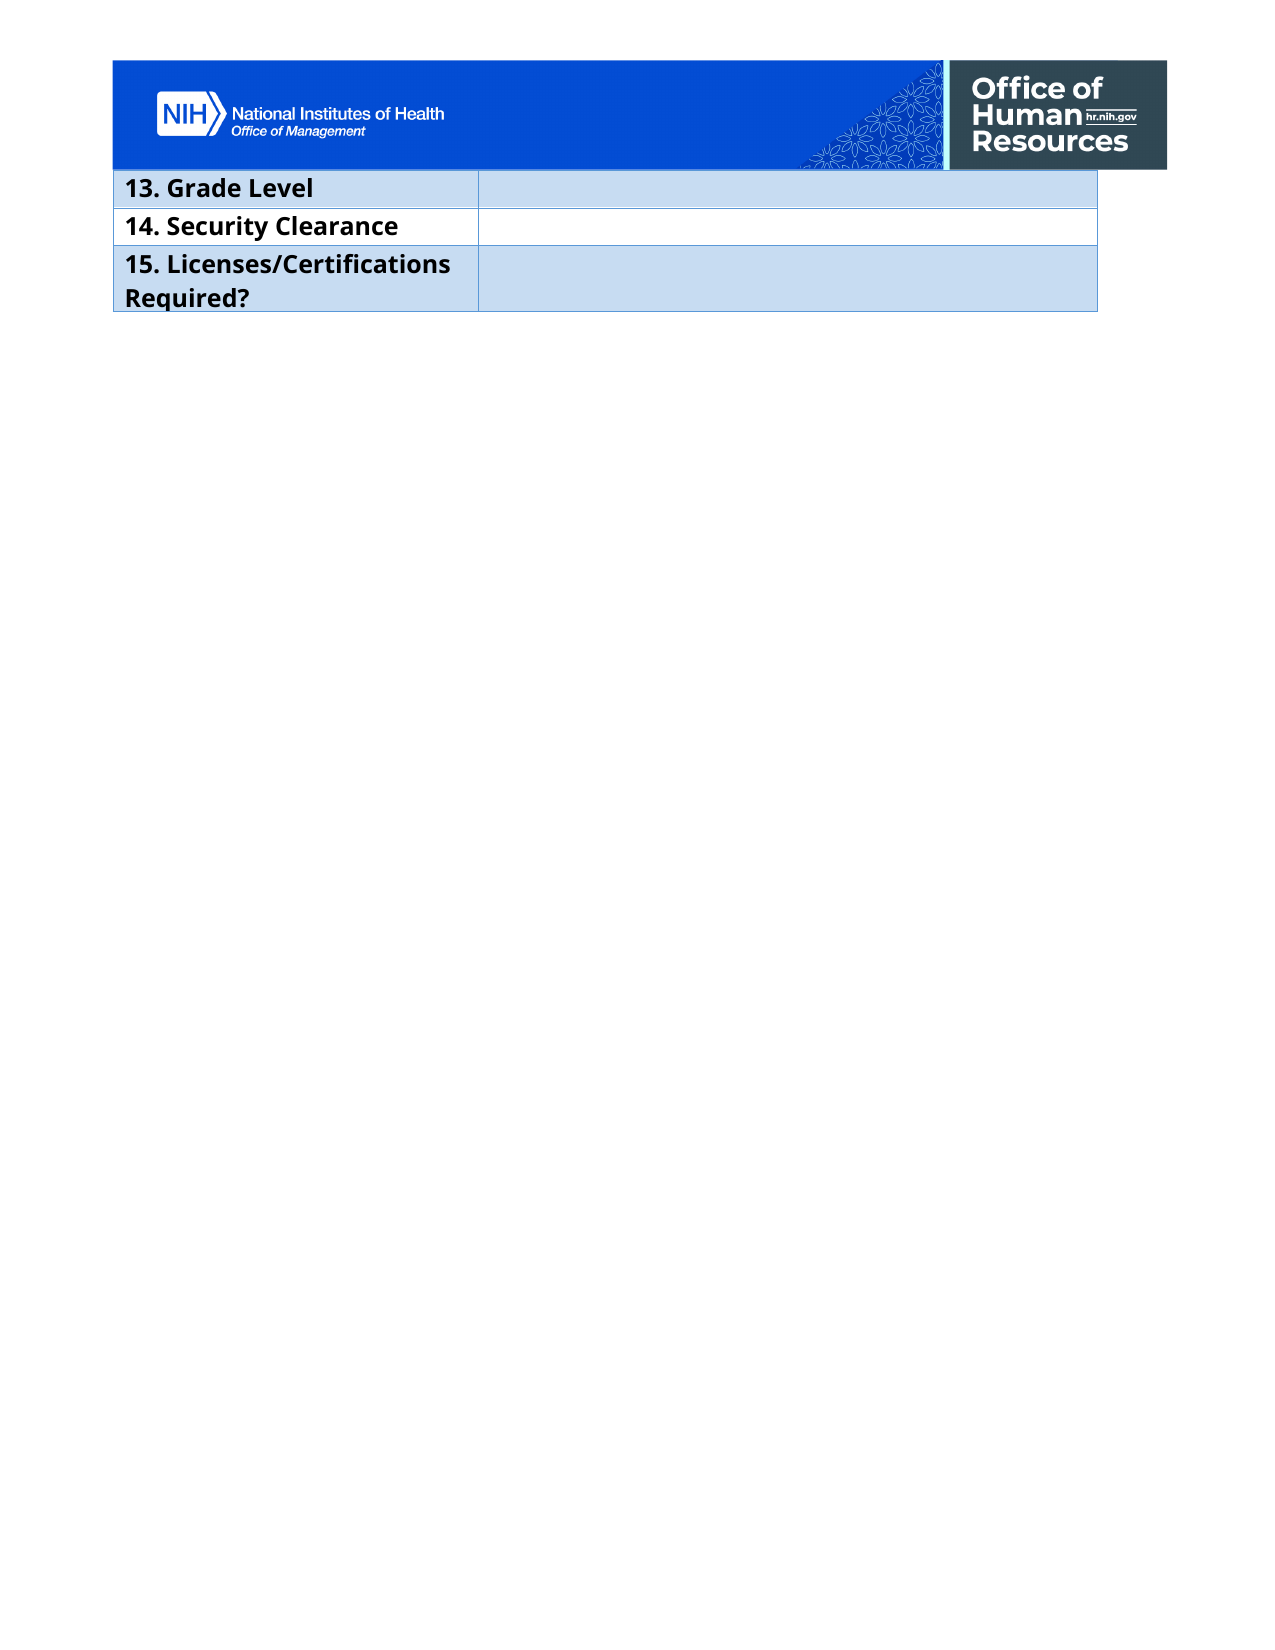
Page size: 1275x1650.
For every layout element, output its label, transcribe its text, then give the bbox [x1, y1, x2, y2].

table_cell 13. Grade Level [114, 171, 478, 207]
table_cell [479, 171, 1097, 207]
table_cell [479, 209, 1097, 245]
table_cell [479, 246, 1097, 311]
picture [112, 60, 1168, 170]
table_cell 14. Security Clearance Required? [114, 209, 478, 245]
table_cell 15. Licenses/Certifications Required? [114, 246, 478, 311]
